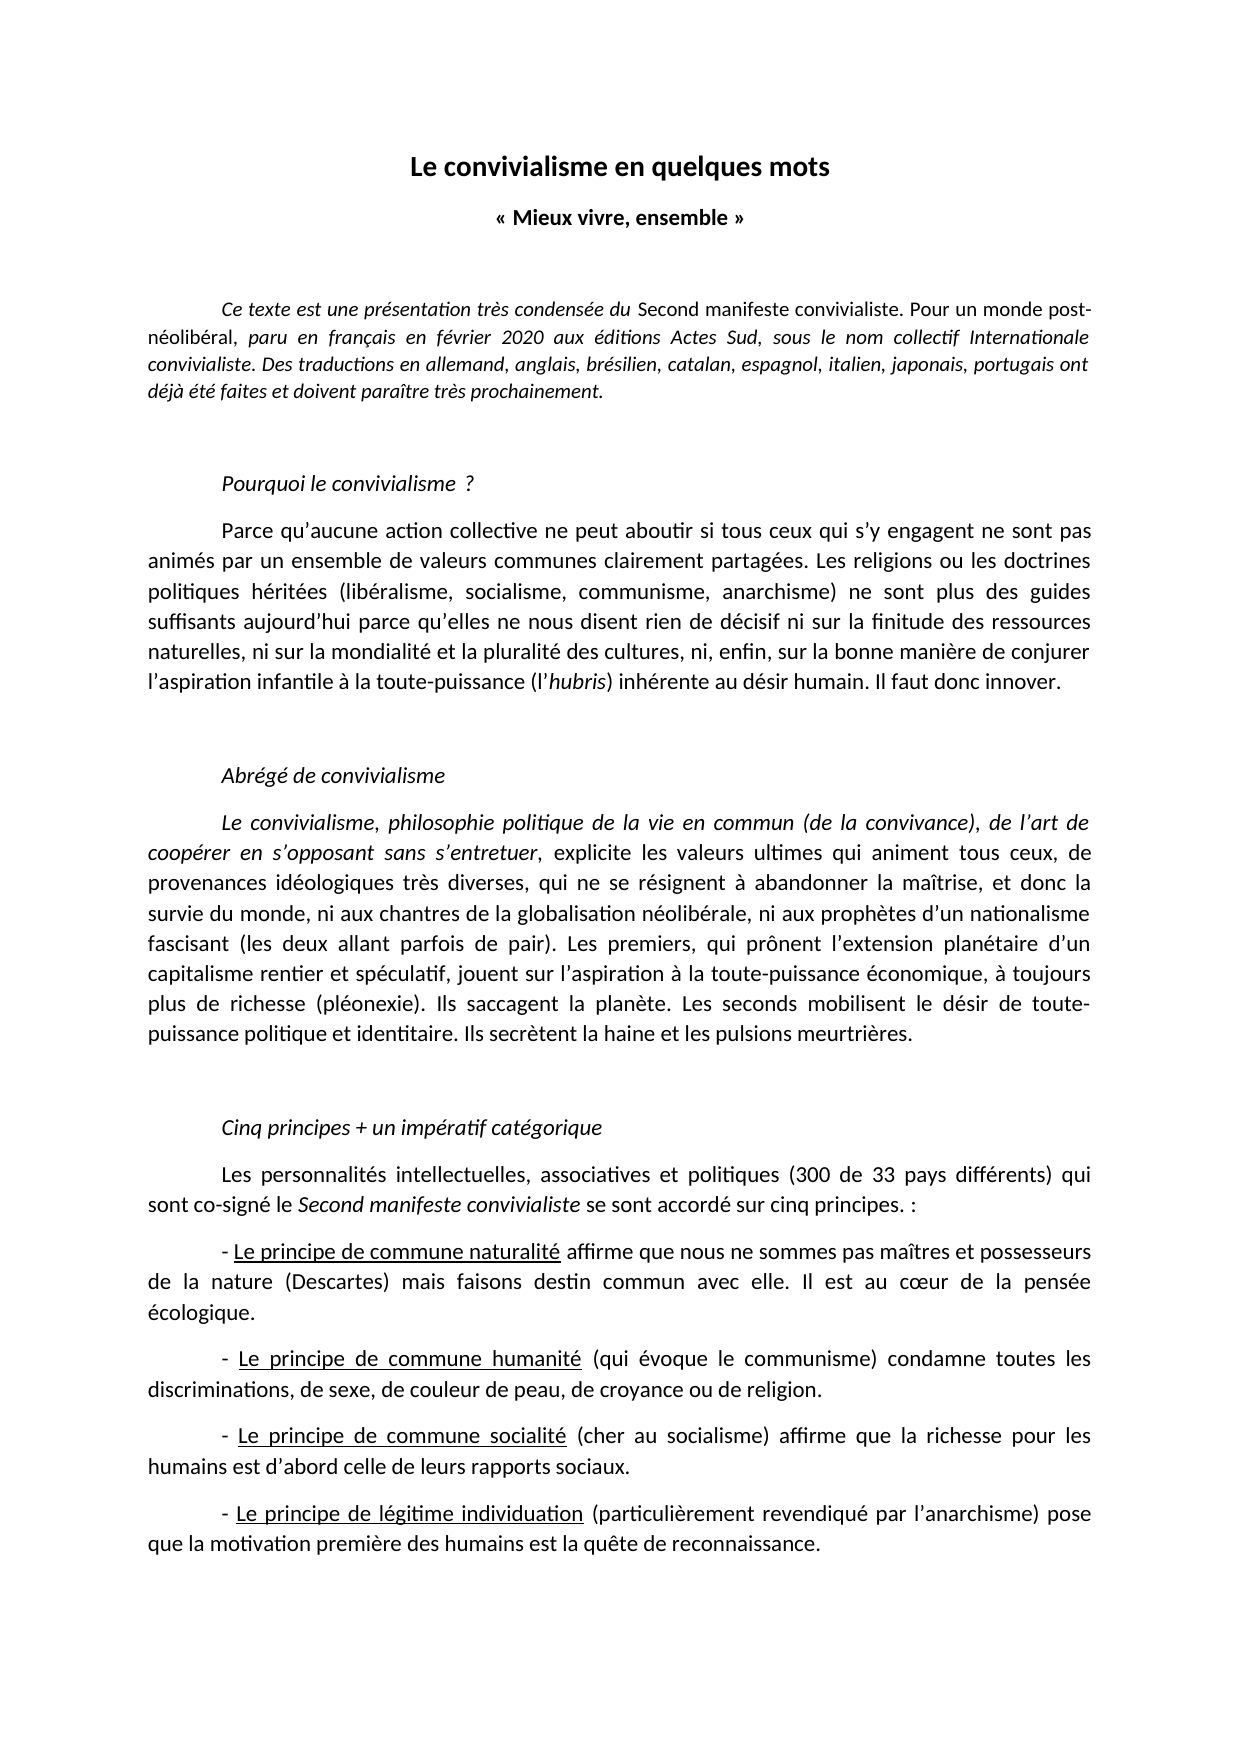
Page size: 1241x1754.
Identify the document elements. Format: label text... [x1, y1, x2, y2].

text Pourquoi le convivialisme ? [148, 469, 1093, 498]
text Le convivialisme en quelques mots [148, 148, 1093, 183]
text Les personnalités intellectuelles, associatives et politiques (300 de 33 pays différents) qui sont co-signé le Second manifeste convivialiste se sont accordé sur cinq principes. : [148, 1160, 1093, 1218]
text Cinq principes + un impératif catégorique [148, 1113, 1093, 1141]
text - Le principe de commune naturalité affirme que nous ne sommes pas maîtres et possesseurs de la nature (Descartes) mais faisons destin commun avec elle. Il est au cœur de la pensée écologique. [148, 1237, 1093, 1326]
text Abrégé de convivialisme [148, 761, 1093, 789]
text Parce qu’aucune action collective ne peut aboutir si tous ceux qui s’y engagent ne sont pas animés par un ensemble de valeurs communes clairement partagées. Les religions ou les doctrines politiques héritées (libéralisme, socialisme, communisme, anarchisme) ne sont plus des guides suffisants aujourd’hui parce qu’elles ne nous disent rien de décisif ni sur la finitude des ressources naturelles, ni sur la mondialité et la pluralité des cultures, ni, enfin, sur la bonne manière de conjurer l’aspiration infantile à la toute-puissance (l’hubris) inhérente au désir humain. Il faut donc innover. [148, 516, 1093, 696]
text Le convivialisme, philosophie politique de la vie en commun (de la convivance), de l’art de coopérer en s’opposant sans s’entretuer, explicite les valeurs ultimes qui animent tous ceux, de provenances idéologiques très diverses, qui ne se résignent à abandonner la maîtrise, et donc la survie du monde, ni aux chantres de la globalisation néolibérale, ni aux prophètes d’un nationalisme fascisant (les deux allant parfois de pair). Les premiers, qui prônent l’extension planétaire d’un capitalisme rentier et spéculatif, jouent sur l’aspiration à la toute-puissance économique, à toujours plus de richesse (pléonexie). Ils saccagent la planète. Les seconds mobilisent le désir de toute-puissance politique et identitaire. Ils secrètent la haine et les pulsions meurtrières. [148, 808, 1093, 1048]
text Ce texte est une présentation très condensée du Second manifeste convivialiste. Pour un monde post-néolibéral, paru en français en février 2020 aux éditions Actes Sud, sous le nom collectif Internationale convivialiste. Des traductions en allemand, anglais, brésilien, catalan, espagnol, italien, japonais, portugais ont déjà été faites et doivent paraître très prochainement. [148, 296, 1093, 404]
text - Le principe de commune humanité (qui évoque le communisme) condamne toutes les discriminations, de sexe, de couleur de peau, de croyance ou de religion. [148, 1344, 1093, 1403]
text - Le principe de commune socialité (cher au socialisme) affirme que la richesse pour les humains est d’abord celle de leurs rapports sociaux. [148, 1422, 1093, 1480]
text « Mieux vivre, ensemble » [148, 203, 1093, 231]
text - Le principe de légitime individuation (particulièrement revendiqué par l’anarchisme) pose que la motivation première des humains est la quête de reconnaissance. [148, 1499, 1093, 1557]
